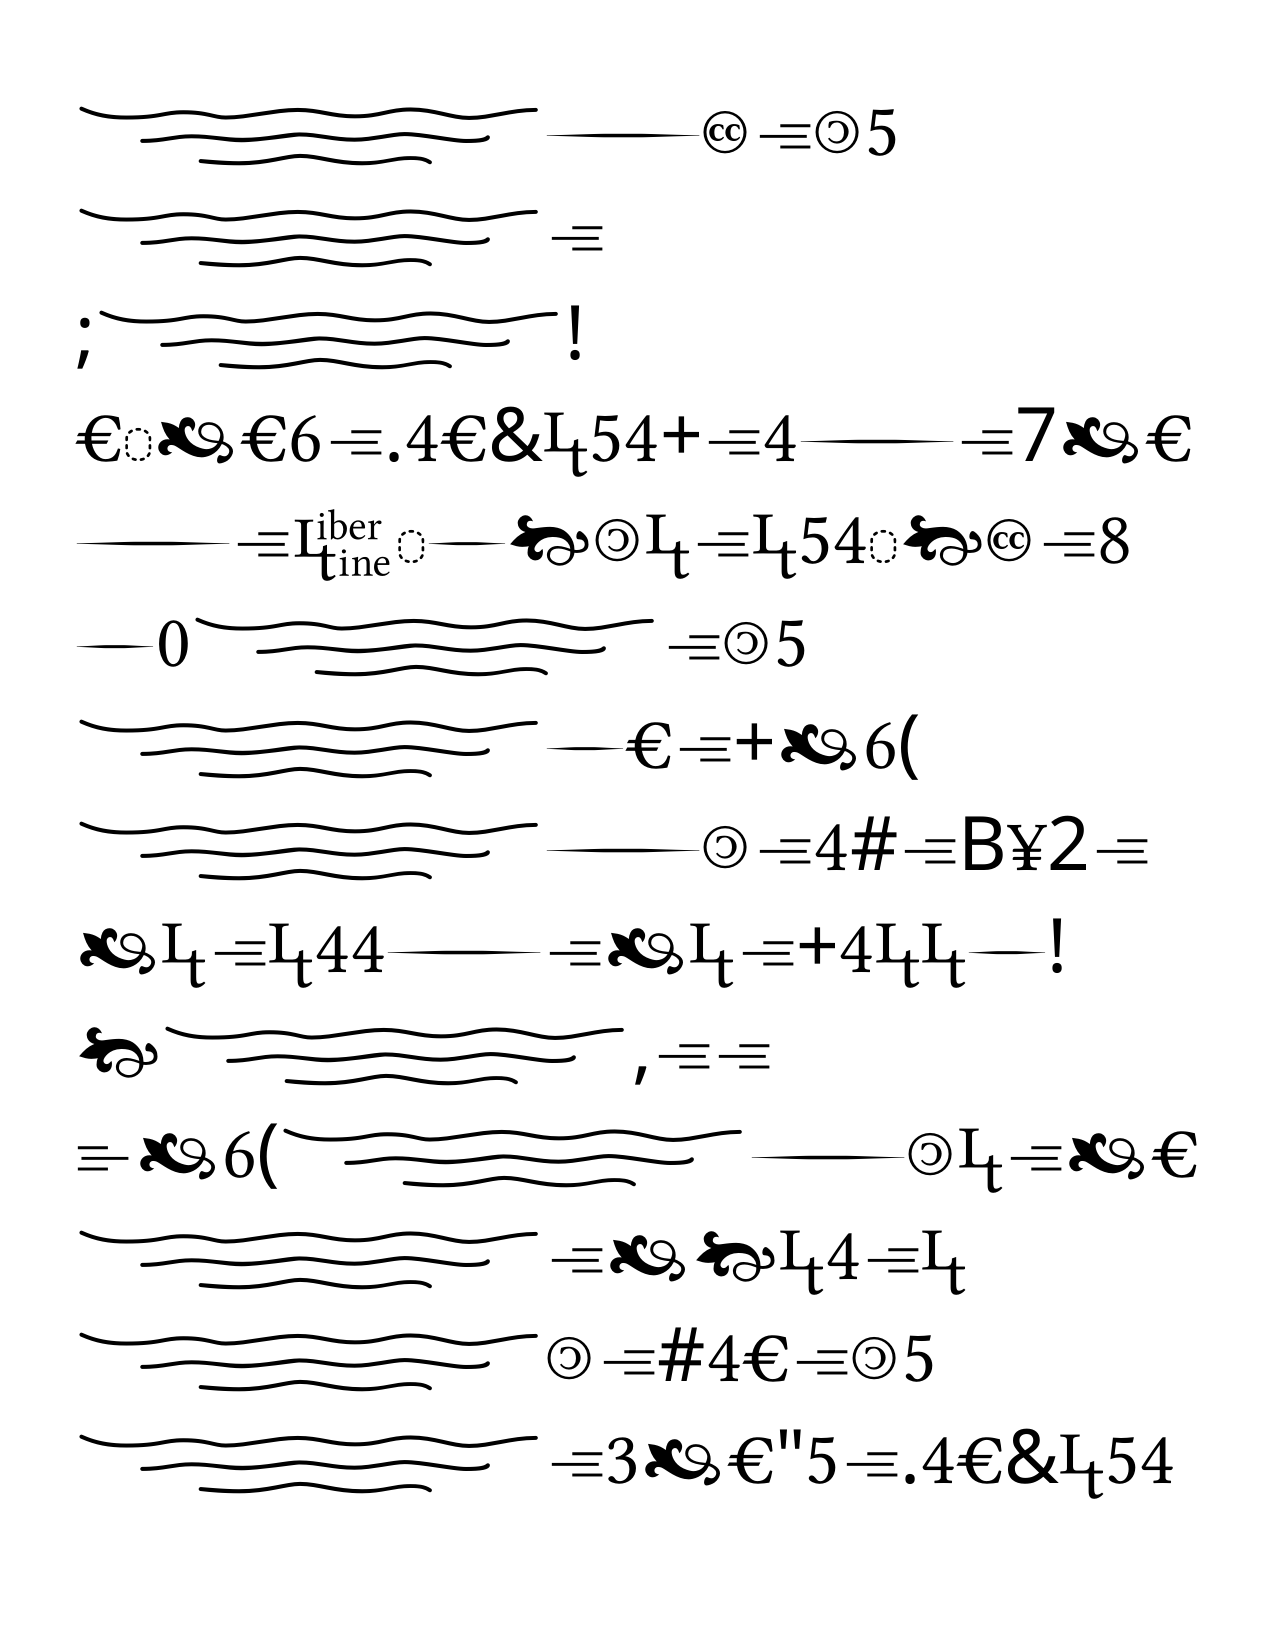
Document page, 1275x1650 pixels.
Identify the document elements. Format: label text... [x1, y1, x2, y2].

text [75, 1097, 1200, 1506]
text ;!.&+7+(#B2+!, [75, 279, 1200, 1097]
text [75, 75, 1200, 279]
